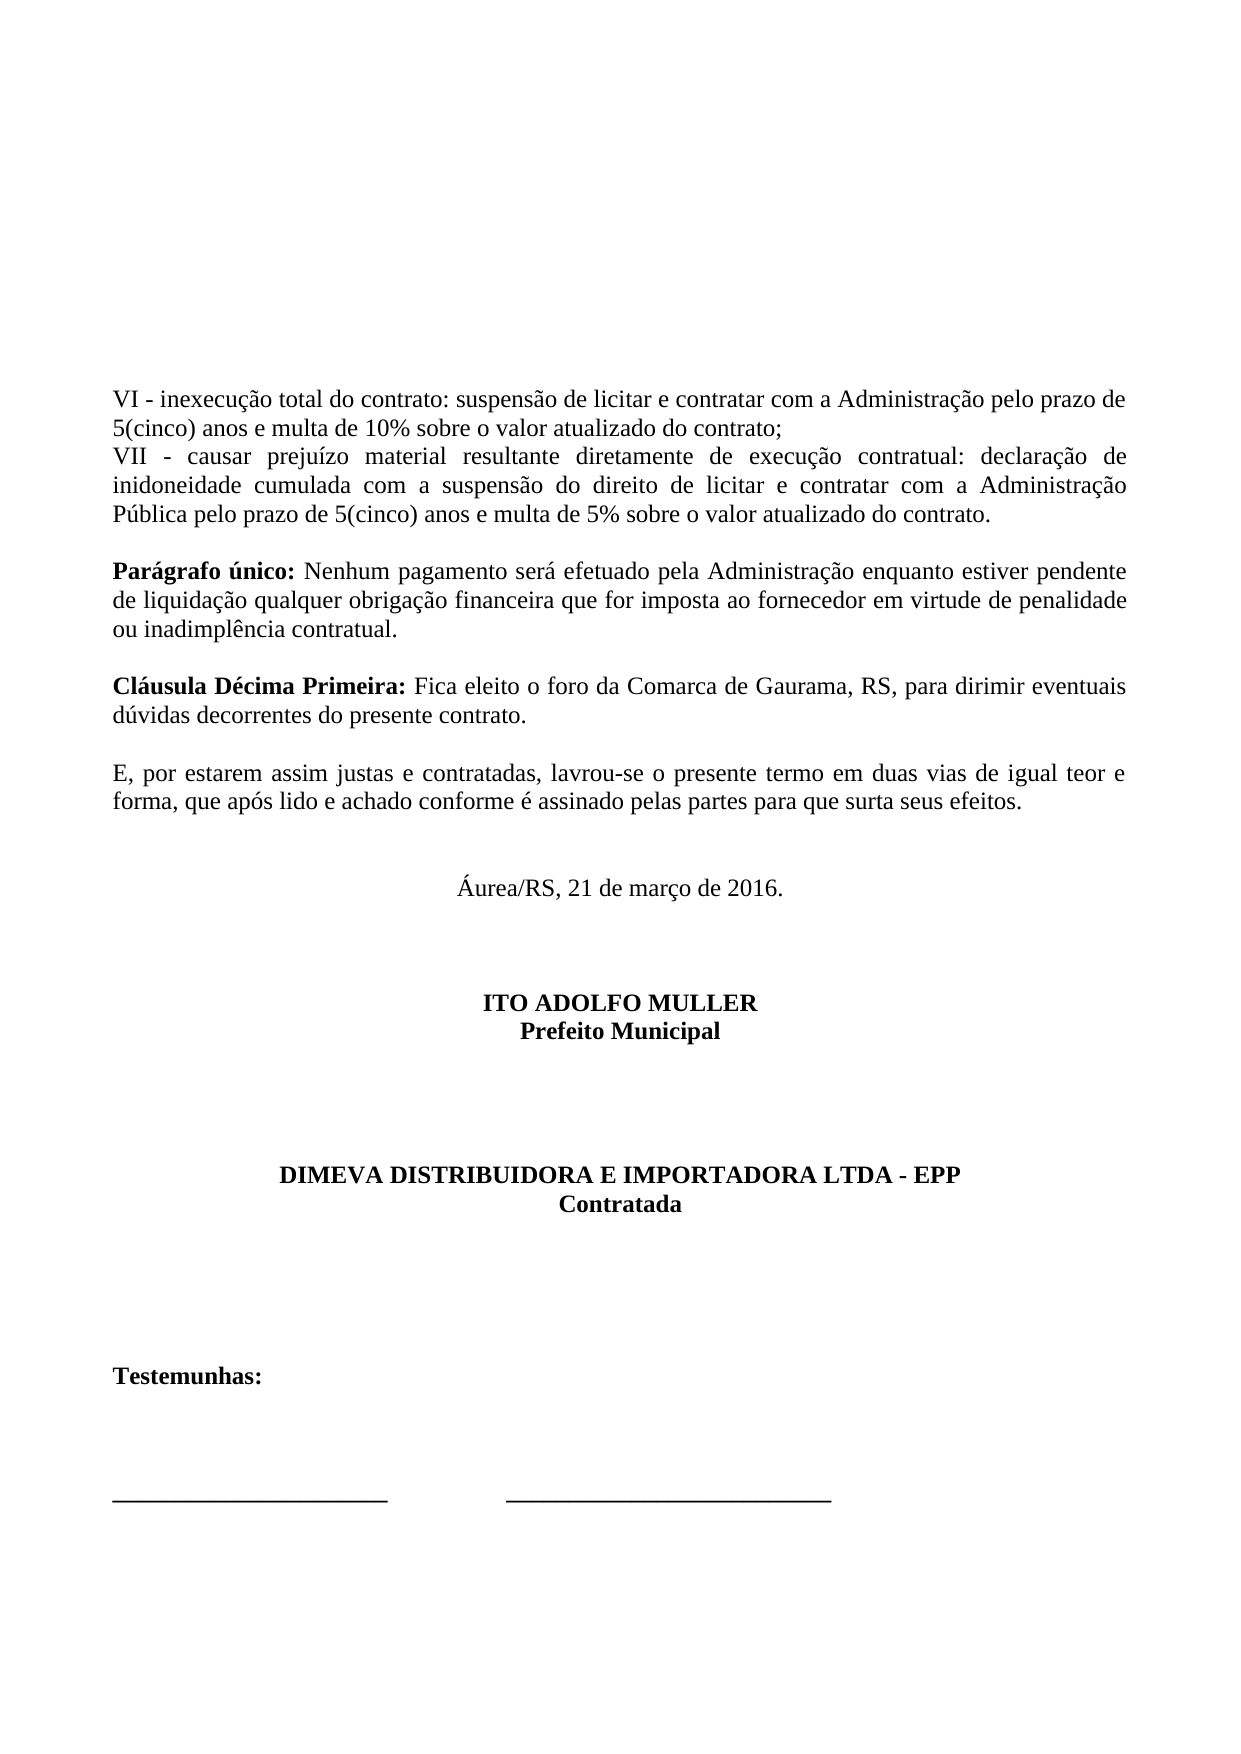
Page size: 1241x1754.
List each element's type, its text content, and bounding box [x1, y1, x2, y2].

text Parágrafo único: Nenhum pagamento será efetuado pela Administração enquanto estiver pendente de liquidação qualquer obrigação financeira que for imposta ao fornecedor em virtude de penalidade ou inadimplência contratual. [112, 556, 1128, 643]
text ITO ADOLFO MULLER [112, 988, 1128, 1016]
text Áurea/RS, 21 de março de 2016. [112, 873, 1128, 901]
text ______________________ __________________________ [112, 1476, 1128, 1505]
text E, por estarem assim justas e contratadas, lavrou-se o presente termo em duas vias de igual teor e forma, que após lido e achado conforme é assinado pelas partes para que surta seus efeitos. [112, 758, 1128, 815]
text Cláusula Décima Primeira: Fica eleito o foro da Comarca de Gaurama, RS, para dirimir eventuais dúvidas decorrentes do presente contrato. [112, 671, 1128, 729]
text DIMEVA DISTRIBUIDORA E IMPORTADORA LTDA - EPP [112, 1160, 1128, 1189]
text Prefeito Municipal [112, 1016, 1128, 1045]
text VII - causar prejuízo material resultante diretamente de execução contratual: declaração de inidoneidade cumulada com a suspensão do direito de licitar e contratar com a Administração Pública pelo prazo de 5(cinco) anos e multa de 5% sobre o valor atualizado do contrato. [112, 441, 1128, 528]
text VI - inexecução total do contrato: suspensão de licitar e contratar com a Administração pelo prazo de 5(cinco) anos e multa de 10% sobre o valor atualizado do contrato; [112, 384, 1128, 441]
text Testemunhas: [112, 1361, 1128, 1390]
text Contratada [112, 1189, 1128, 1218]
